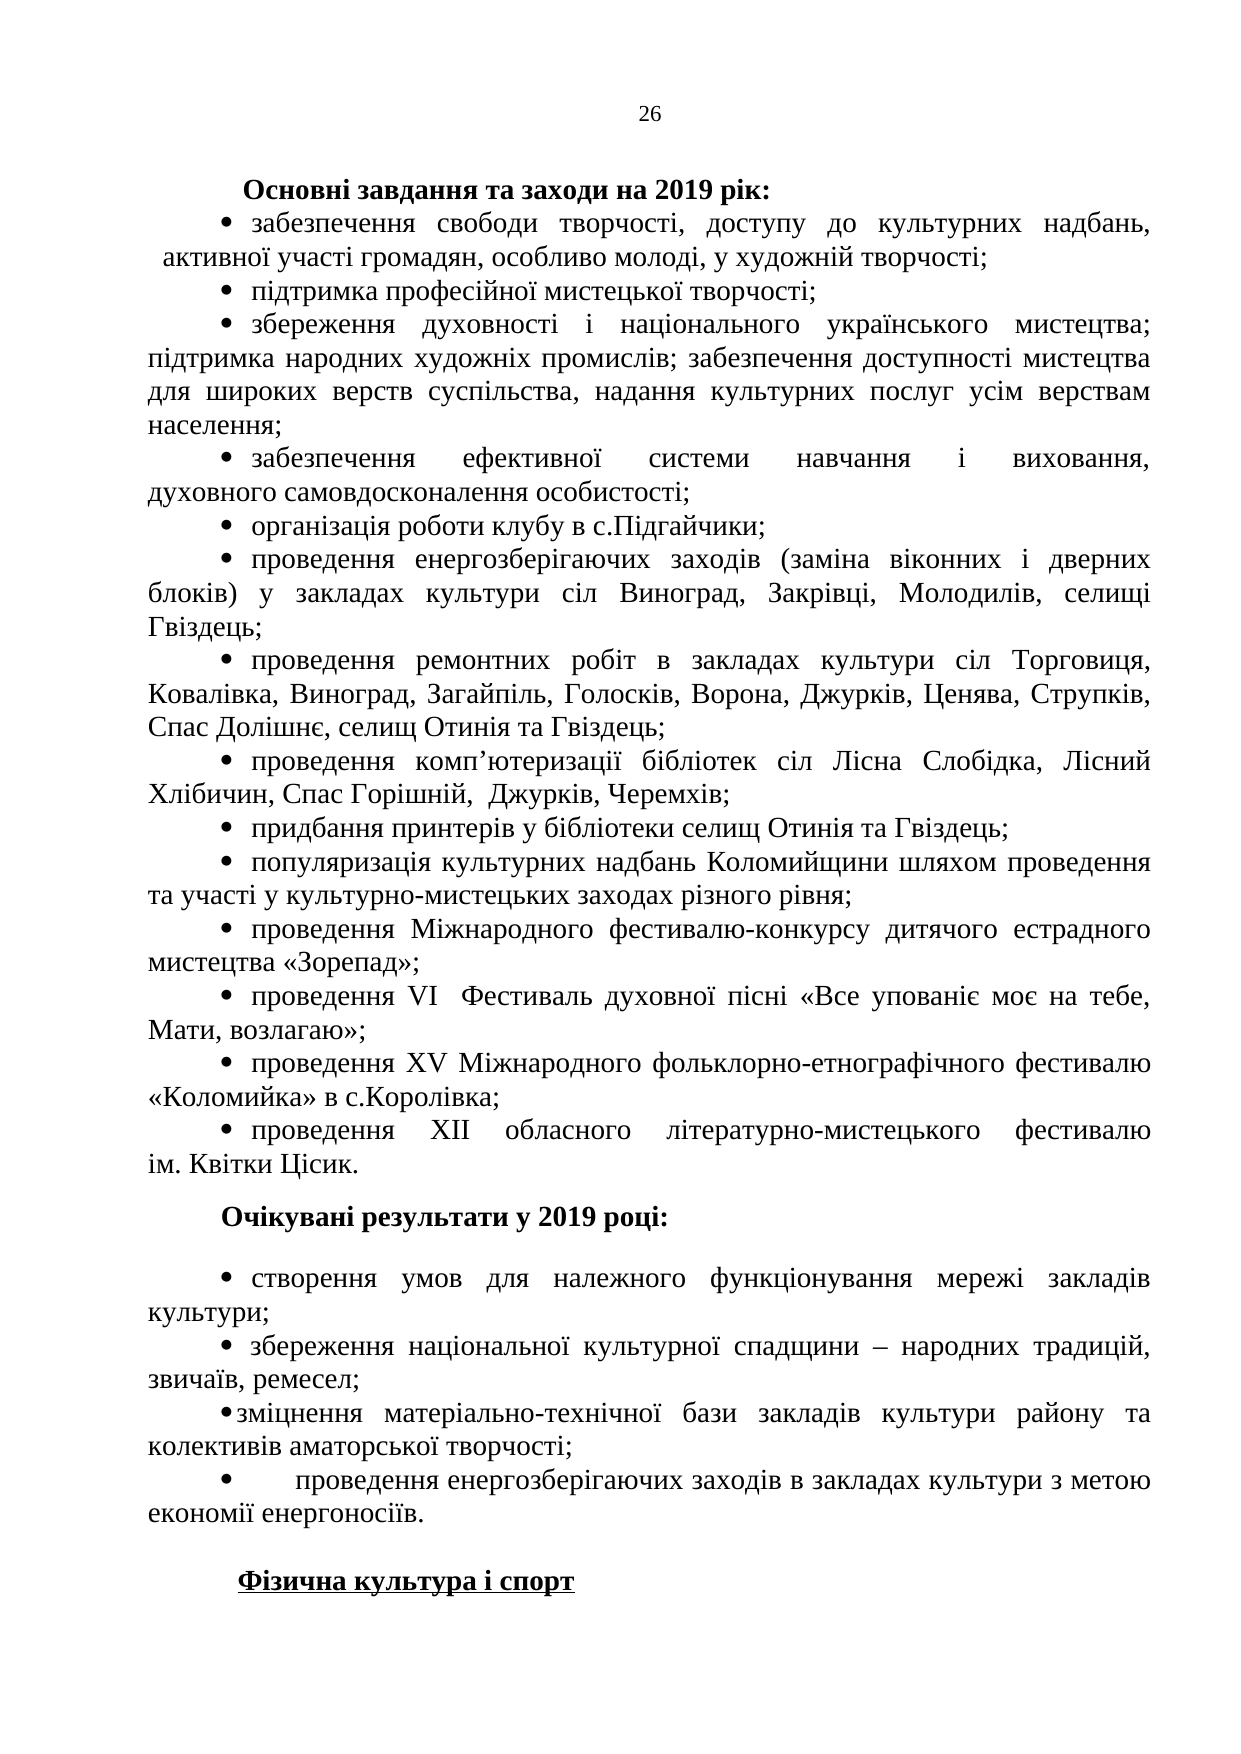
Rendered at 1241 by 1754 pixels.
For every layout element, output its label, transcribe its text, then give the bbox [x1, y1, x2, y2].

list організація роботи клубу в с.Підгайчики; [148, 508, 1152, 541]
list підтримка професійної мистецької творчості; [162, 273, 1152, 306]
list проведення ХІІ обласного літературно-мистецького фестивалю ім. Квітки Цісик. [148, 1112, 1152, 1180]
list проведення Міжнародного фестивалю-конкурсу дитячого естрадного мистецтва «Зорепад»; [148, 911, 1152, 978]
list проведення енергозберігаючих заходів (заміна віконних і дверних блоків) у закладах культури сіл Виноград, Закрівці, Молодилів, селищі Гвіздець; [148, 541, 1152, 642]
text Очікувані результати у 2019 році: [148, 1199, 1152, 1232]
list проведення VІ Фестиваль духовної пісні «Все упованіє моє на тебе, Мати, возлагаю»; [148, 978, 1152, 1045]
list збереження духовності і національного українського мистецтва; підтримка народних художніх промислів; забезпечення доступності мистецтва для широких верств суспільства, надання культурних послуг усім верствам населення; [148, 306, 1152, 441]
list проведення ремонтних робіт в закладах культури сіл Торговиця, Ковалівка, Виноград, Загайпіль, Голосків, Ворона, Джурків, Ценява, Струпків, Спас Долішнє, селищ Отинія та Гвіздець; [148, 642, 1152, 743]
text Основні завдання та заходи на 2019 рік: [148, 172, 1152, 206]
list проведення енергозберігаючих заходів в закладах культури з метою економії енергоносіїв. [148, 1462, 1152, 1529]
list збереження національної культурної спадщини – народних традицій, звичаїв, ремесел; [148, 1328, 1152, 1395]
list проведення комп’ютеризації бібліотек сіл Лісна Слобідка, Лісний Хлібичин, Спас Горішній, Джурків, Черемхів; [148, 743, 1152, 810]
list придбання принтерів у бібліотеки селищ Отинія та Гвіздець; [148, 810, 1152, 844]
list популяризація культурних надбань Коломийщини шляхом проведення та участі у культурно-мистецьких заходах різного рівня; [148, 844, 1152, 911]
list зміцнення матеріально-технічної бази закладів культури району та колективів аматорської творчості; [148, 1395, 1152, 1462]
list проведення ХV Міжнародного фольклорно-етнографічного фестивалю «Коломийка» в с.Королівка; [148, 1045, 1152, 1112]
list забезпечення свободи творчості, доступу до культурних надбань, активної участі громадян, особливо молоді, у художній творчості; [162, 206, 1152, 273]
list створення умов для належного функціонування мережі закладів культури; [148, 1260, 1152, 1328]
list забезпечення ефективної системи навчання і виховання, духовного самовдосконалення особистості; [148, 441, 1152, 508]
text Фізична культура і спорт [237, 1563, 1152, 1596]
